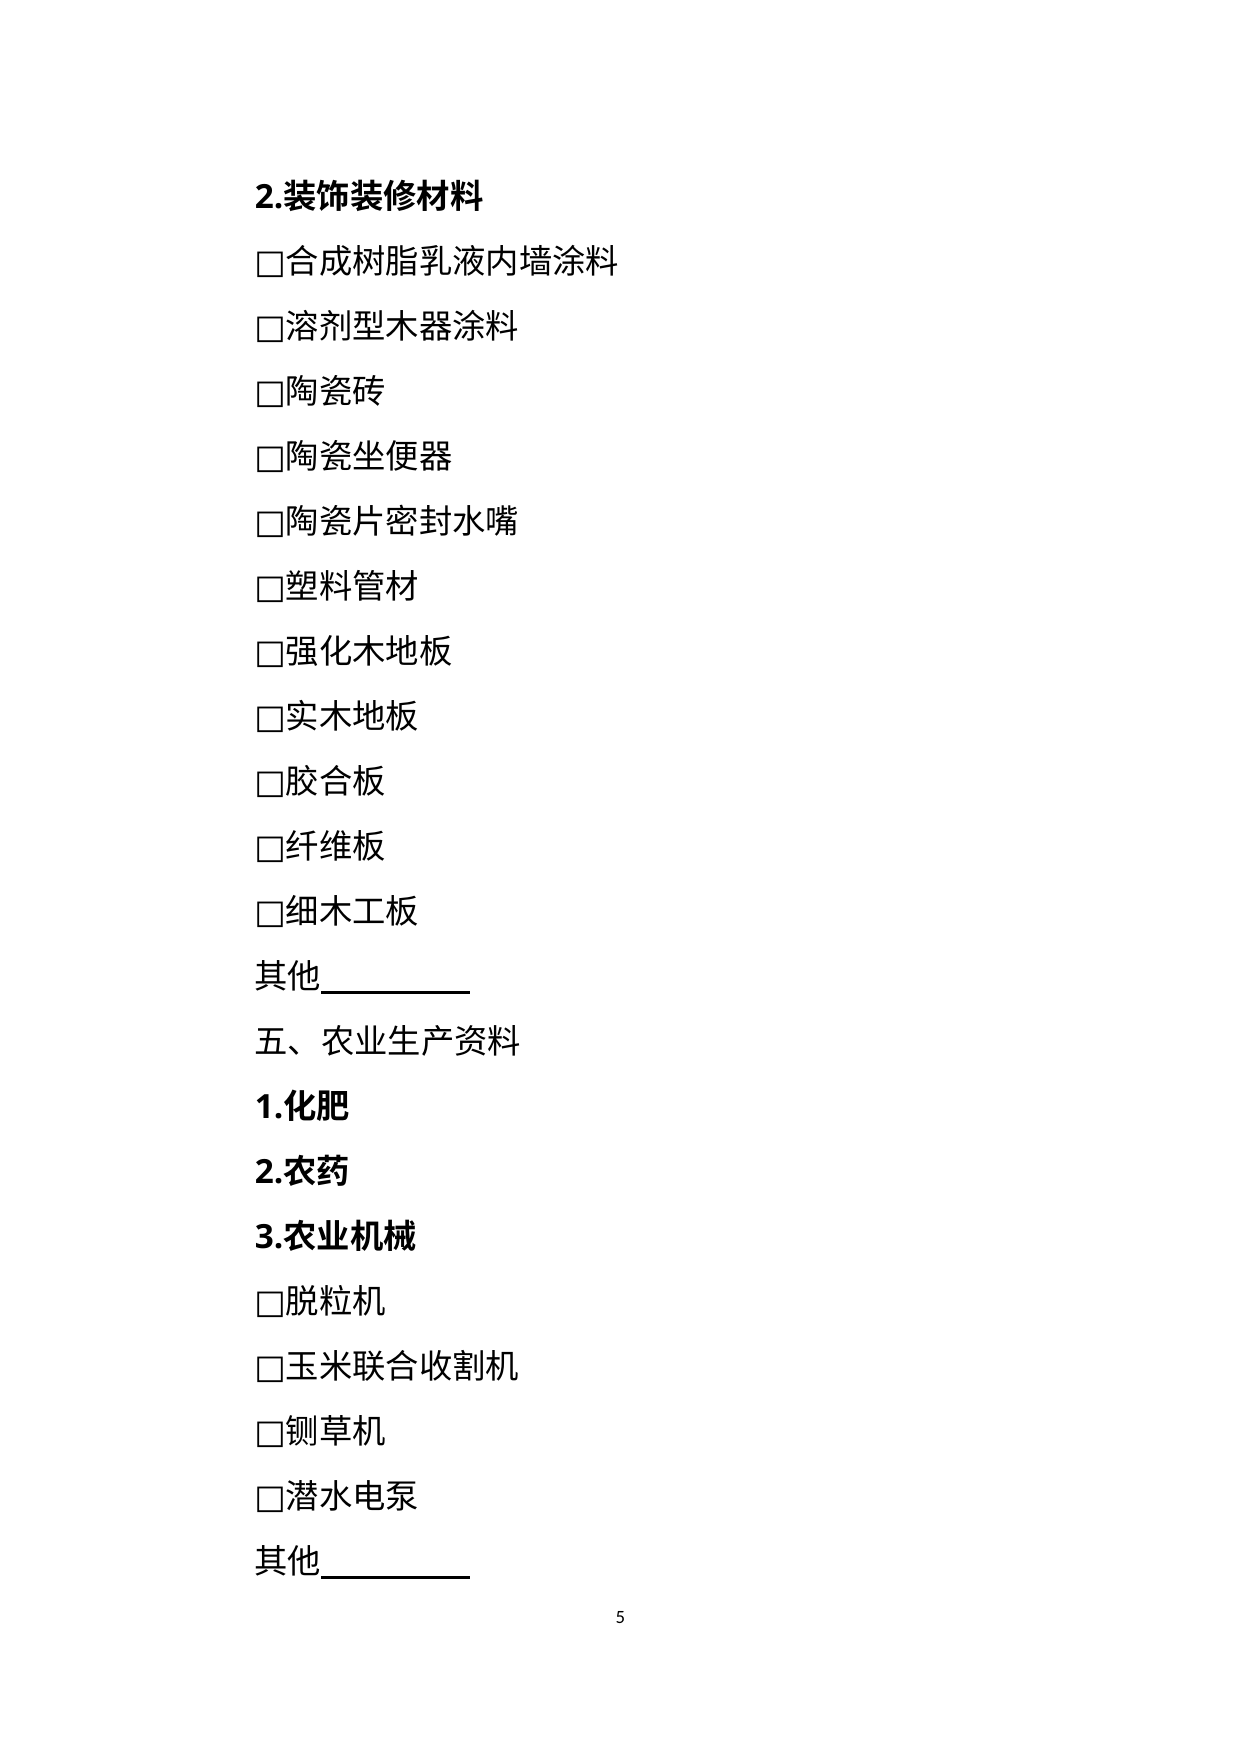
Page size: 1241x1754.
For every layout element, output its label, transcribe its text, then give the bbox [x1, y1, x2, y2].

text □铡草机 [187, 1397, 1053, 1462]
text □陶瓷坐便器 [187, 422, 1053, 487]
text □陶瓷砖 [187, 357, 1053, 422]
text □胶合板 [187, 747, 1053, 812]
text □细木工板 [187, 877, 1053, 942]
text □强化木地板 [187, 617, 1053, 682]
text 其他 [187, 942, 1053, 1007]
text 3.农业机械 [187, 1202, 1053, 1267]
text □实木地板 [187, 682, 1053, 747]
text □溶剂型木器涂料 [187, 292, 1053, 357]
text □潜水电泵 [187, 1462, 1053, 1527]
text □玉米联合收割机 [187, 1332, 1053, 1397]
text □塑料管材 [187, 552, 1053, 617]
text □合成树脂乳液内墙涂料 [187, 227, 1053, 292]
text 其他 [187, 1527, 1053, 1592]
text □脱粒机 [187, 1267, 1053, 1332]
text □纤维板 [187, 812, 1053, 877]
text 2.农药 [187, 1137, 1053, 1202]
text □陶瓷片密封水嘴 [187, 487, 1053, 552]
text 五、农业生产资料 [187, 1007, 1053, 1072]
text 2.装饰装修材料 [187, 162, 1053, 227]
text 1.化肥 [187, 1072, 1053, 1137]
